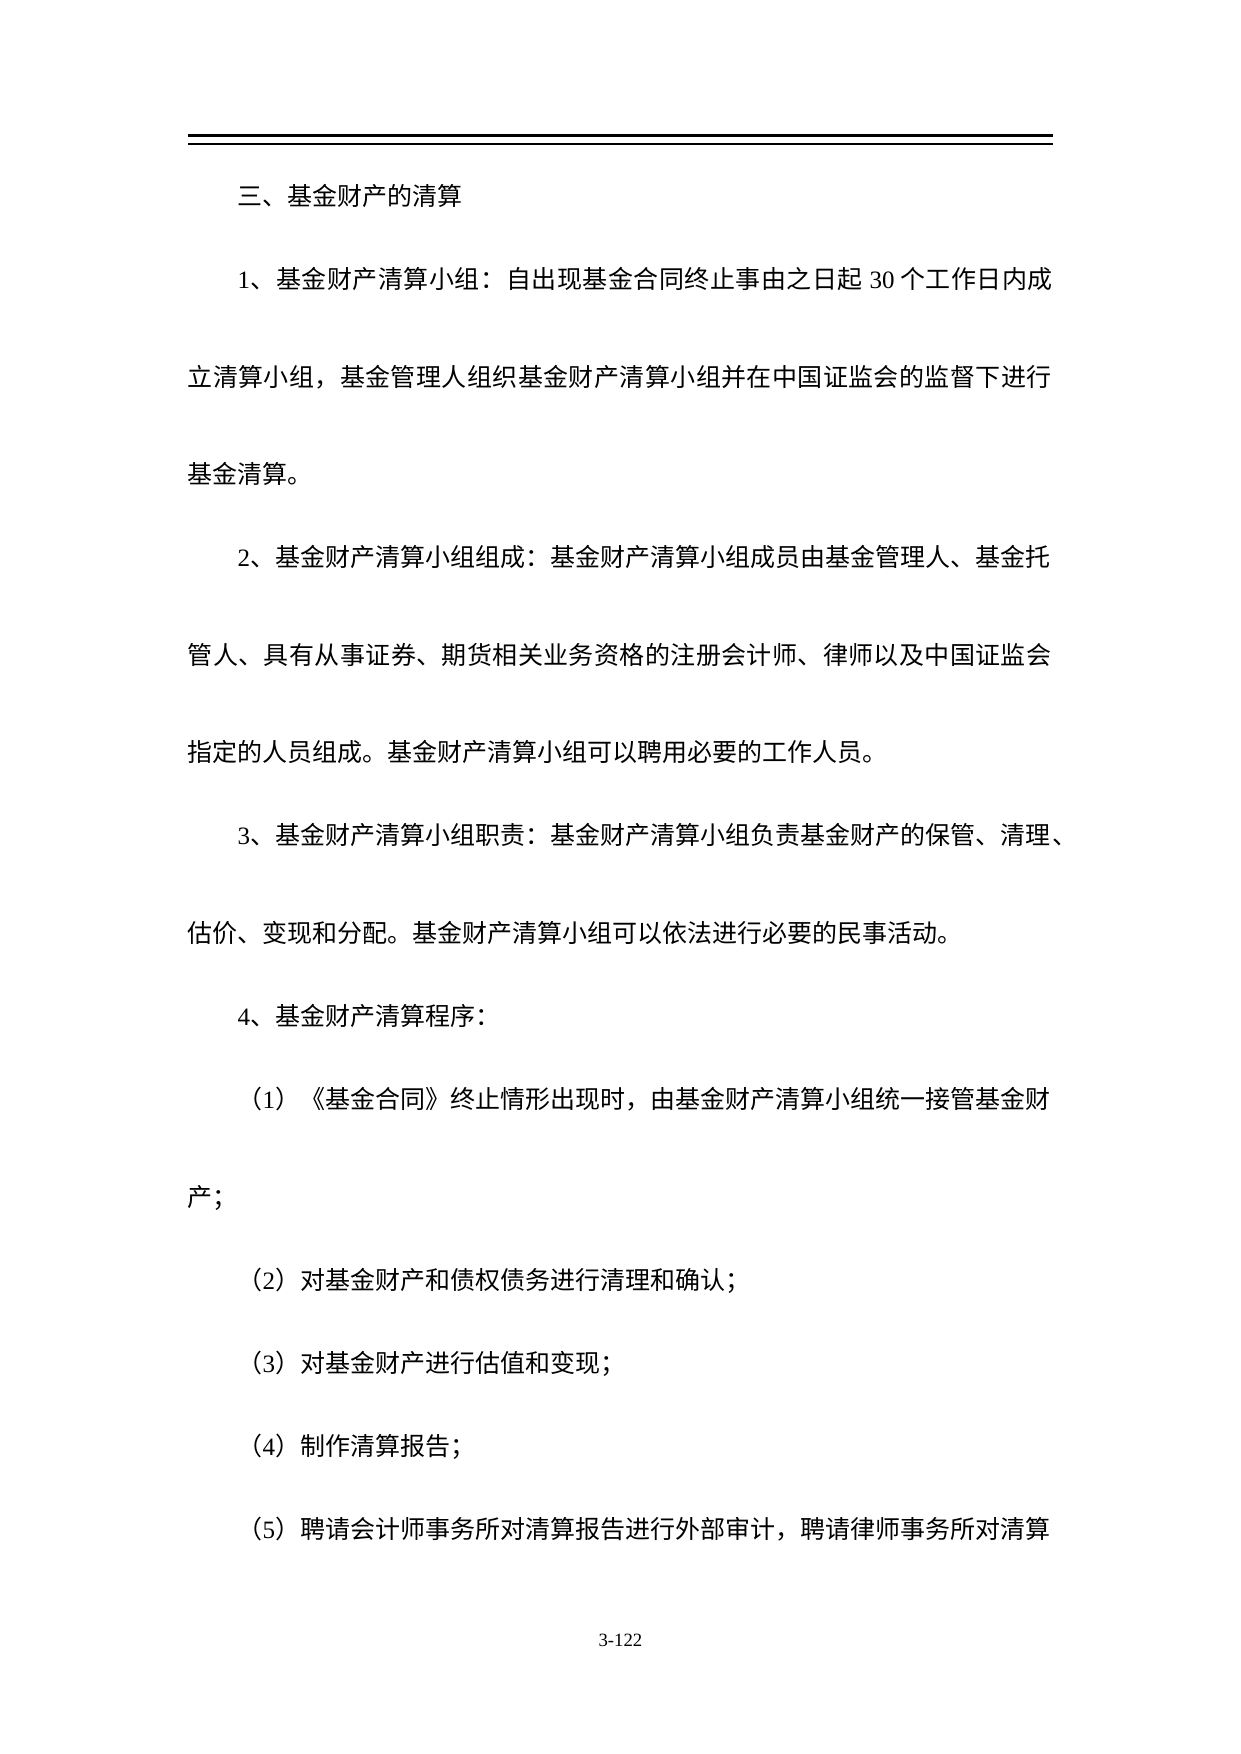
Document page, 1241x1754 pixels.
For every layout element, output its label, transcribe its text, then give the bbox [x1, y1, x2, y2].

text 4、基金财产清算程序： [187, 982, 1053, 1047]
text 三、基金财产的清算 [187, 162, 1053, 227]
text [187, 1495, 1053, 1560]
text 2、基金财产清算小组组成：基金财产清算小组成员由基金管理人、基金托管人、具有从事证券、期货相关业务资格的注册会计师、律师以及中国证监会指定的人员组成。基金财产清算小组可以聘用必要的工作人员。 [187, 523, 1053, 783]
text （1）《基金合同》终止情形出现时，由基金财产清算小组统一接管基金财产； [187, 1065, 1053, 1228]
text （4）制作清算报告； [187, 1412, 1053, 1477]
text 3、基金财产清算小组职责：基金财产清算小组负责基金财产的保管、清理、估价、变现和分配。基金财产清算小组可以依法进行必要的民事活动。 [187, 801, 1053, 964]
text 1、基金财产清算小组：自出现基金合同终止事由之日起30个工作日内成立清算小组，基金管理人组织基金财产清算小组并在中国证监会的监督下进行基金清算。 [187, 245, 1053, 505]
text （2）对基金财产和债权债务进行清理和确认； [187, 1246, 1053, 1311]
text （3）对基金财产进行估值和变现； [187, 1329, 1053, 1394]
